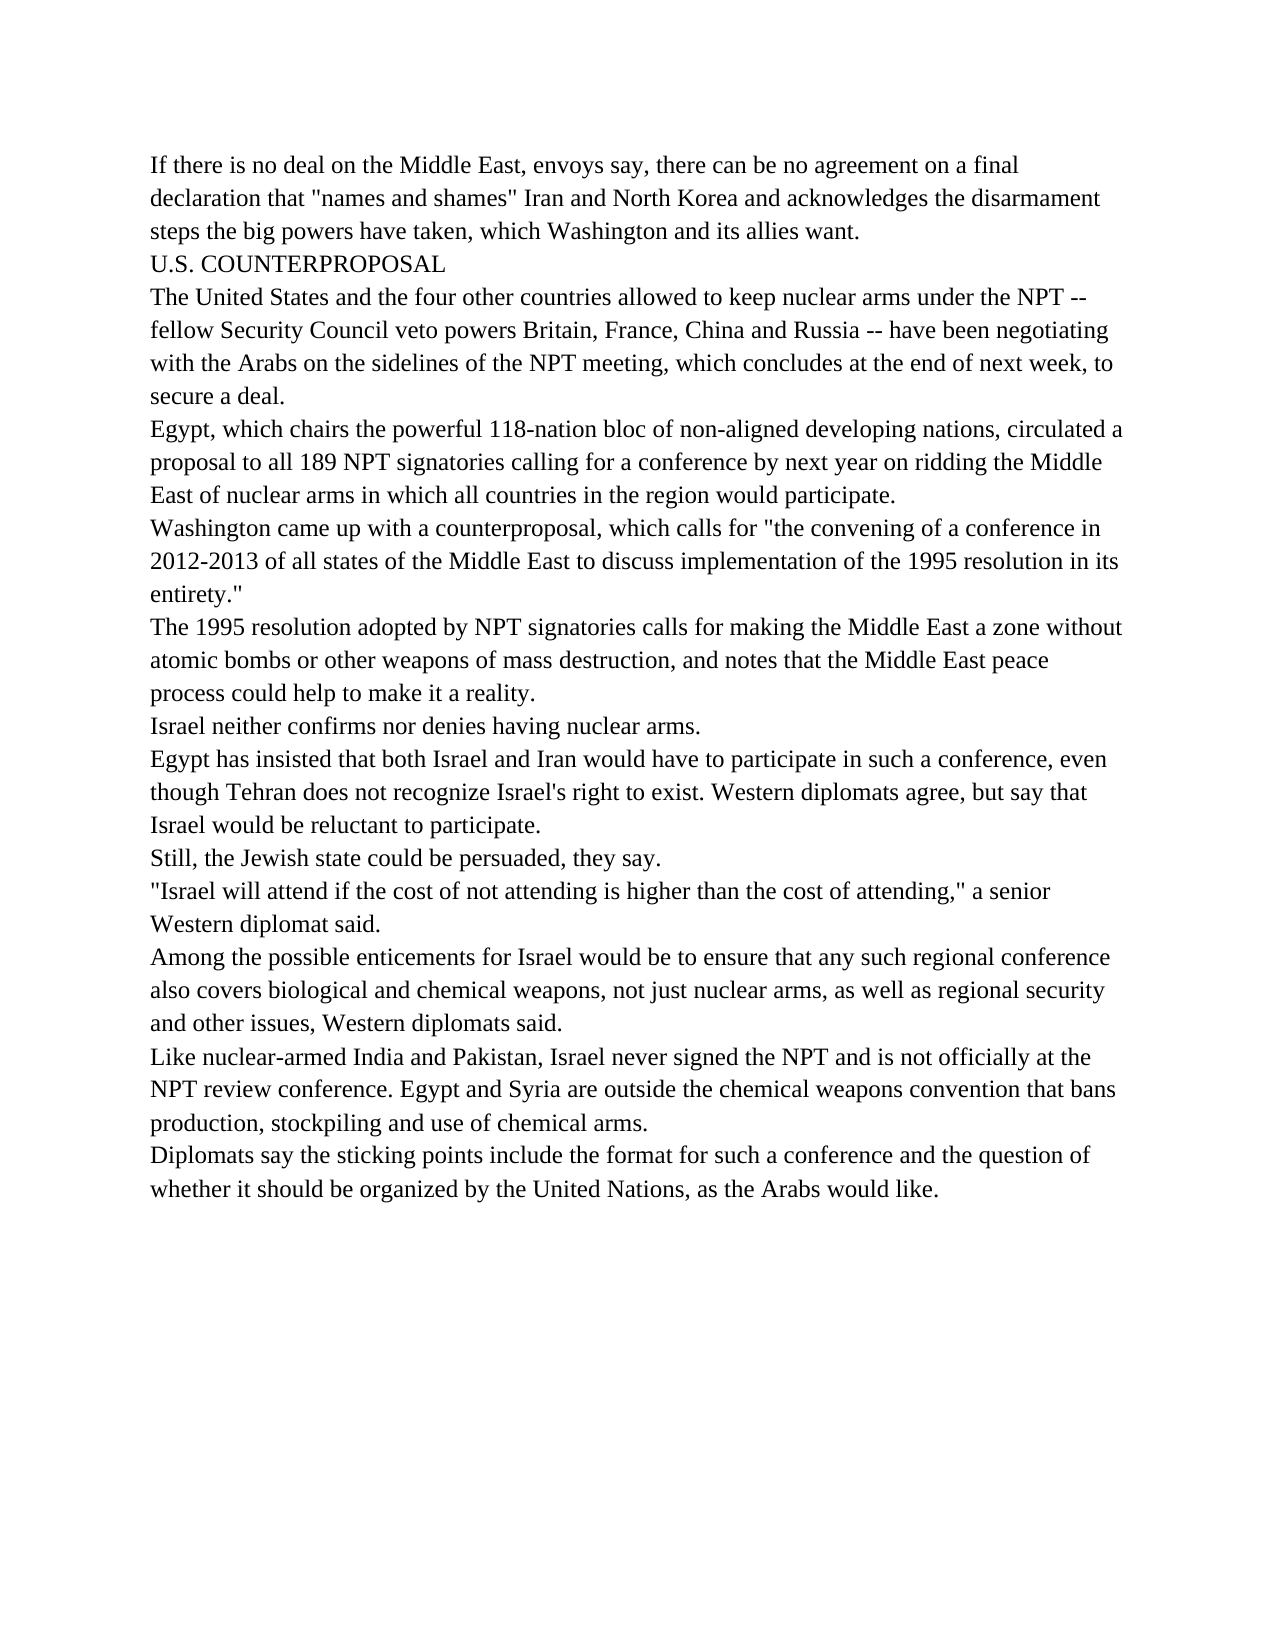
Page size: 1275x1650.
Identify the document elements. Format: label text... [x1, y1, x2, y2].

text If there is no deal on the Middle East, envoys say, there can be no agreement on a final declaration that "names and shames" Iran and North Korea and acknowledges the disarmament steps the big powers have taken, which Washington and its allies want. [150, 150, 1125, 245]
text Egypt has insisted that both Israel and Iran would have to participate in such a conference, even though Tehran does not recognize Israel's right to exist. Western diplomats agree, but say that Israel would be reluctant to participate. [150, 744, 1125, 839]
text Among the possible enticements for Israel would be to ensure that any such regional conference also covers biological and chemical weapons, not just nuclear arms, as well as regional security and other issues, Western diplomats said. [150, 942, 1125, 1037]
text Egypt, which chairs the powerful 118-nation bloc of non-aligned developing nations, circulated a proposal to all 189 NPT signatories calling for a conference by next year on ridding the Middle East of nuclear arms in which all countries in the region would participate. [150, 414, 1125, 509]
text Like nuclear-armed India and Pakistan, Israel never signed the NPT and is not officially at the NPT review conference. Egypt and Syria are outside the chemical weapons convention that bans production, stockpiling and use of chemical arms. [150, 1042, 1125, 1136]
text The 1995 resolution adopted by NPT signatories calls for making the Middle East a zone without atomic bombs or other weapons of mass destruction, and notes that the Middle East peace process could help to make it a reality. [150, 612, 1125, 707]
text "Israel will attend if the cost of not attending is higher than the cost of attending," a senior Western diplomat said. [150, 876, 1125, 938]
text Diplomats say the sticking points include the format for such a conference and the question of whether it should be organized by the United Nations, as the Arabs would like. [150, 1141, 1125, 1202]
text Still, the Jewish state could be persuaded, they say. [150, 843, 1125, 872]
text U.S. COUNTERPROPOSAL [150, 249, 1125, 278]
text Israel neither confirms nor denies having nuclear arms. [150, 711, 1125, 740]
text Washington came up with a counterproposal, which calls for "the convening of a conference in 2012-2013 of all states of the Middle East to discuss implementation of the 1995 resolution in its entirety." [150, 513, 1125, 608]
text The United States and the four other countries allowed to keep nuclear arms under the NPT -- fellow Security Council veto powers Britain, France, China and Russia -- have been negotiating with the Arabs on the sidelines of the NPT meeting, which concludes at the end of next week, to secure a deal. [150, 282, 1125, 410]
